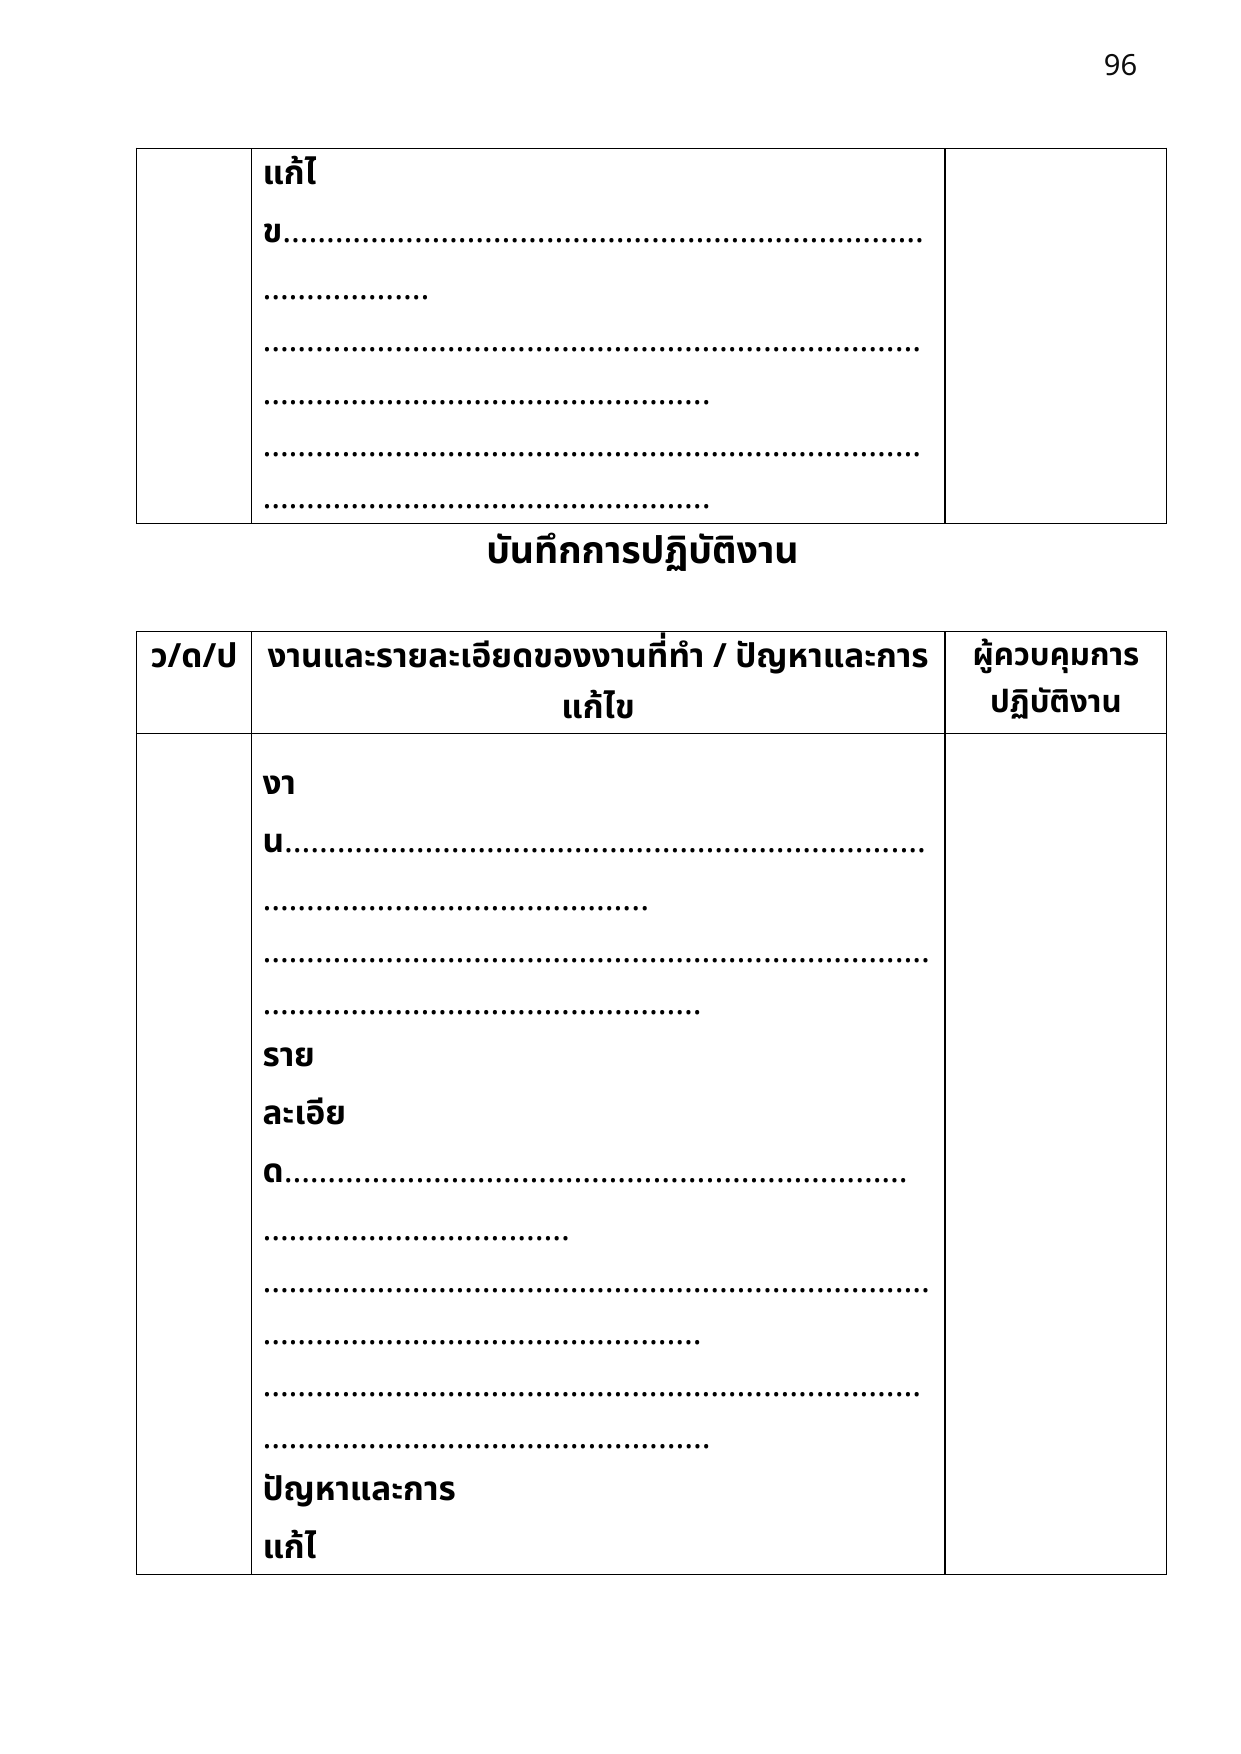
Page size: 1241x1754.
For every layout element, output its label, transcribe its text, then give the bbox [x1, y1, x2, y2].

text บันทึกการปฏิบัติงาน [148, 524, 1137, 580]
table_cell [946, 149, 1166, 522]
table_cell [252, 734, 944, 1574]
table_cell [252, 149, 944, 522]
table_header งานและรายละเอียดของงานที่ทำ / ปัญหาและการแก้ไข [252, 632, 944, 733]
table_header ผู้ควบคุมการปฏิบัติงาน [946, 632, 1166, 733]
table_cell [137, 734, 251, 1574]
table_cell [137, 149, 251, 522]
table_header ว/ด/ป [137, 632, 251, 733]
table_cell [946, 734, 1166, 1574]
